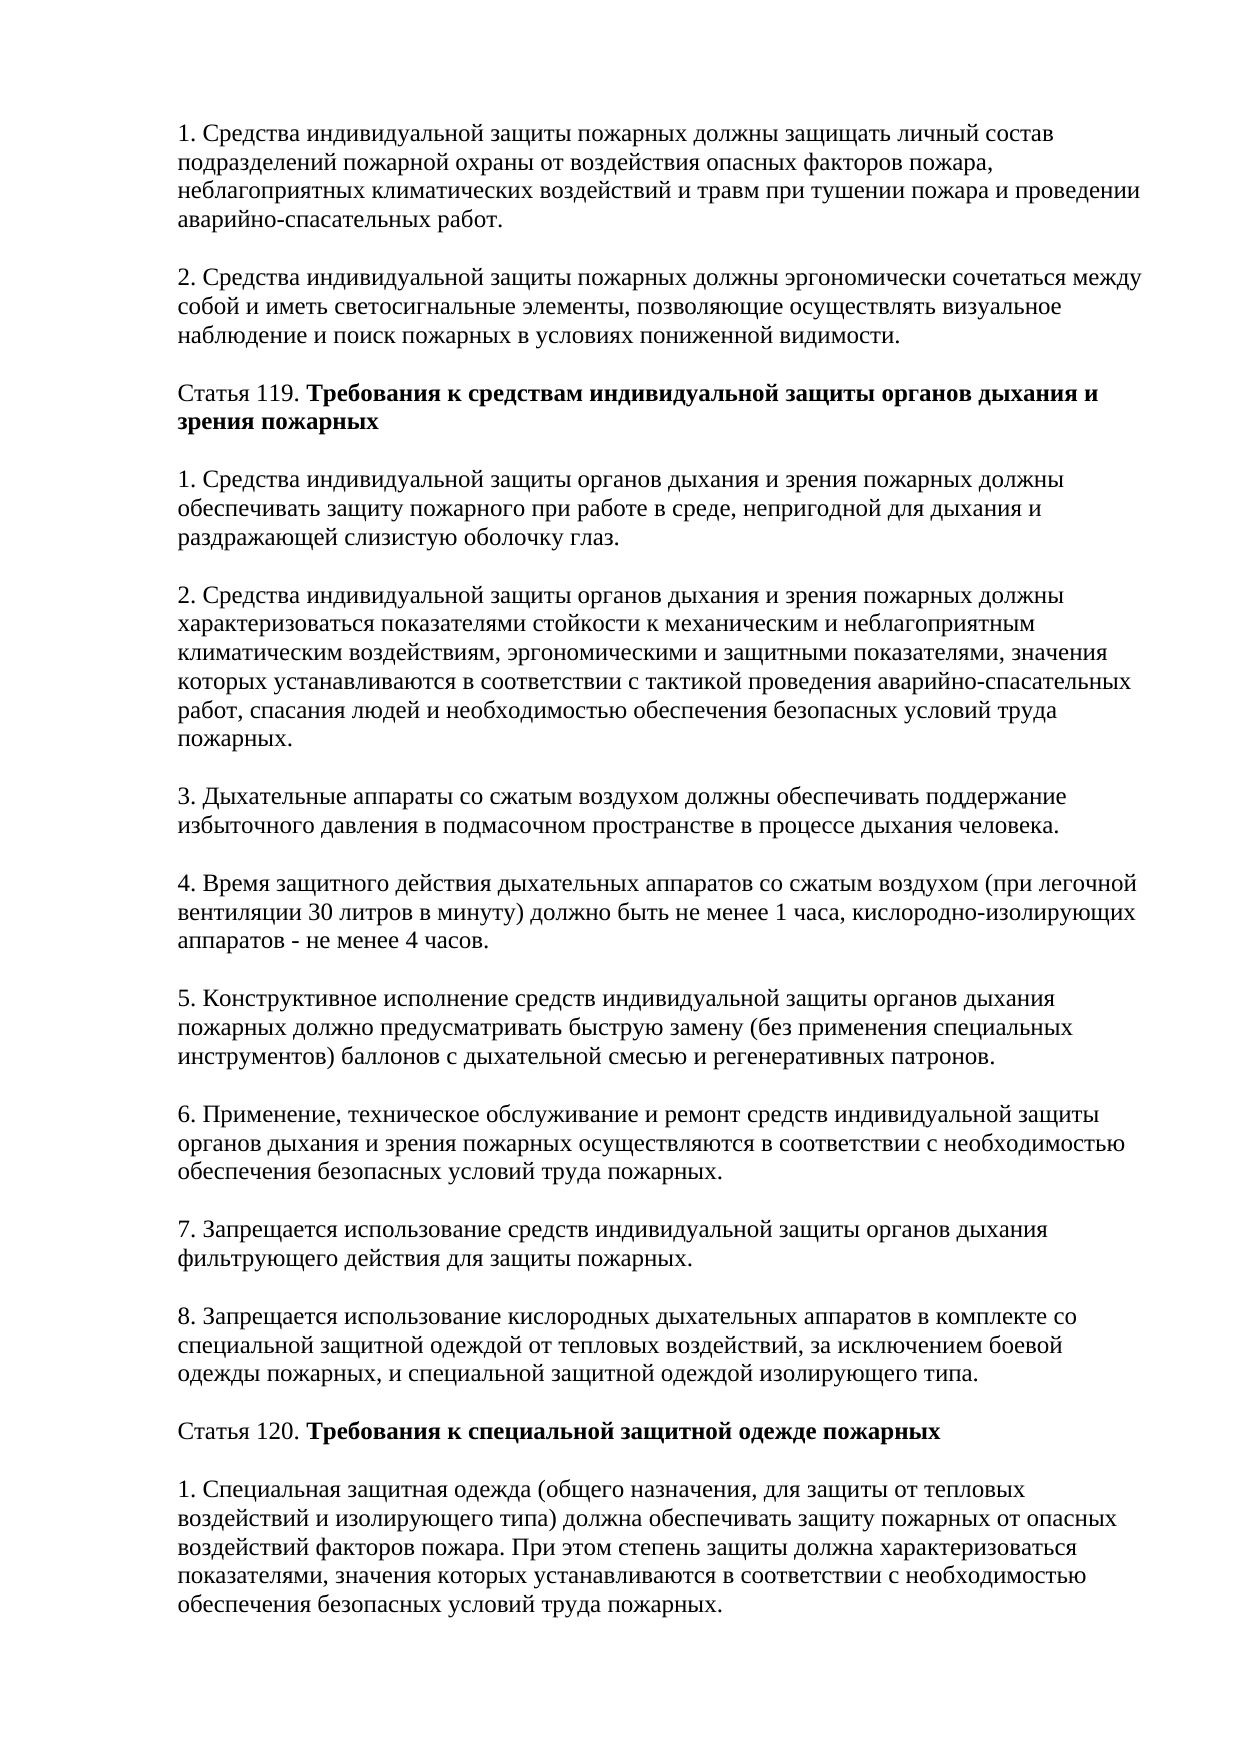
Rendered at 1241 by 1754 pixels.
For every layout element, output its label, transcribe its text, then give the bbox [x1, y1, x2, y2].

text 1. Средства индивидуальной защиты пожарных должны защищать личный состав подразделений пожарной охраны от воздействия опасных факторов пожара, неблагоприятных климатических воздействий и травм при тушении пожара и проведении аварийно-спасательных работ. [177, 118, 1152, 233]
text 4. Время защитного действия дыхательных аппаратов со сжатым воздухом (при легочной вентиляции 30 литров в минуту) должно быть не менее 1 часа, кислородно-изолирующих аппаратов - не менее 4 часов. [177, 868, 1152, 954]
text 6. Применение, техническое обслуживание и ремонт средств индивидуальной защиты органов дыхания и зрения пожарных осуществляются в соответствии с необходимостью обеспечения безопасных условий труда пожарных. [177, 1099, 1152, 1185]
text 2. Средства индивидуальной защиты органов дыхания и зрения пожарных должны характеризоваться показателями стойкости к механическим и неблагоприятным климатическим воздействиям, эргономическими и защитными показателями, значения которых устанавливаются в соответствии с тактикой проведения аварийно-спасательных работ, спасания людей и необходимостью обеспечения безопасных условий труда пожарных. [177, 580, 1152, 752]
text Статья 119. Требования к средствам индивидуальной защиты органов дыхания и зрения пожарных [177, 378, 1152, 435]
text Статья 120. Требования к специальной защитной одежде пожарных [177, 1416, 1152, 1445]
text 1. Специальная защитная одежда (общего назначения, для защиты от тепловых воздействий и изолирующего типа) должна обеспечивать защиту пожарных от опасных воздействий факторов пожара. При этом степень защиты должна характеризоваться показателями, значения которых устанавливаются в соответствии с необходимостью обеспечения безопасных условий труда пожарных. [177, 1474, 1152, 1618]
text 2. Средства индивидуальной защиты пожарных должны эргономически сочетаться между собой и иметь светосигнальные элементы, позволяющие осуществлять визуальное наблюдение и поиск пожарных в условиях пониженной видимости. [177, 262, 1152, 348]
text 1. Средства индивидуальной защиты органов дыхания и зрения пожарных должны обеспечивать защиту пожарного при работе в среде, непригодной для дыхания и раздражающей слизистую оболочку глаз. [177, 464, 1152, 551]
text 8. Запрещается использование кислородных дыхательных аппаратов в комплекте со специальной защитной одеждой от тепловых воздействий, за исключением боевой одежды пожарных, и специальной защитной одеждой изолирующего типа. [177, 1301, 1152, 1387]
text 3. Дыхательные аппараты со сжатым воздухом должны обеспечивать поддержание избыточного давления в подмасочном пространстве в процессе дыхания человека. [177, 781, 1152, 839]
text 7. Запрещается использование средств индивидуальной защиты органов дыхания фильтрующего действия для защиты пожарных. [177, 1214, 1152, 1272]
text 5. Конструктивное исполнение средств индивидуальной защиты органов дыхания пожарных должно предусматривать быструю замену (без применения специальных инструментов) баллонов с дыхательной смесью и регенеративных патронов. [177, 983, 1152, 1070]
